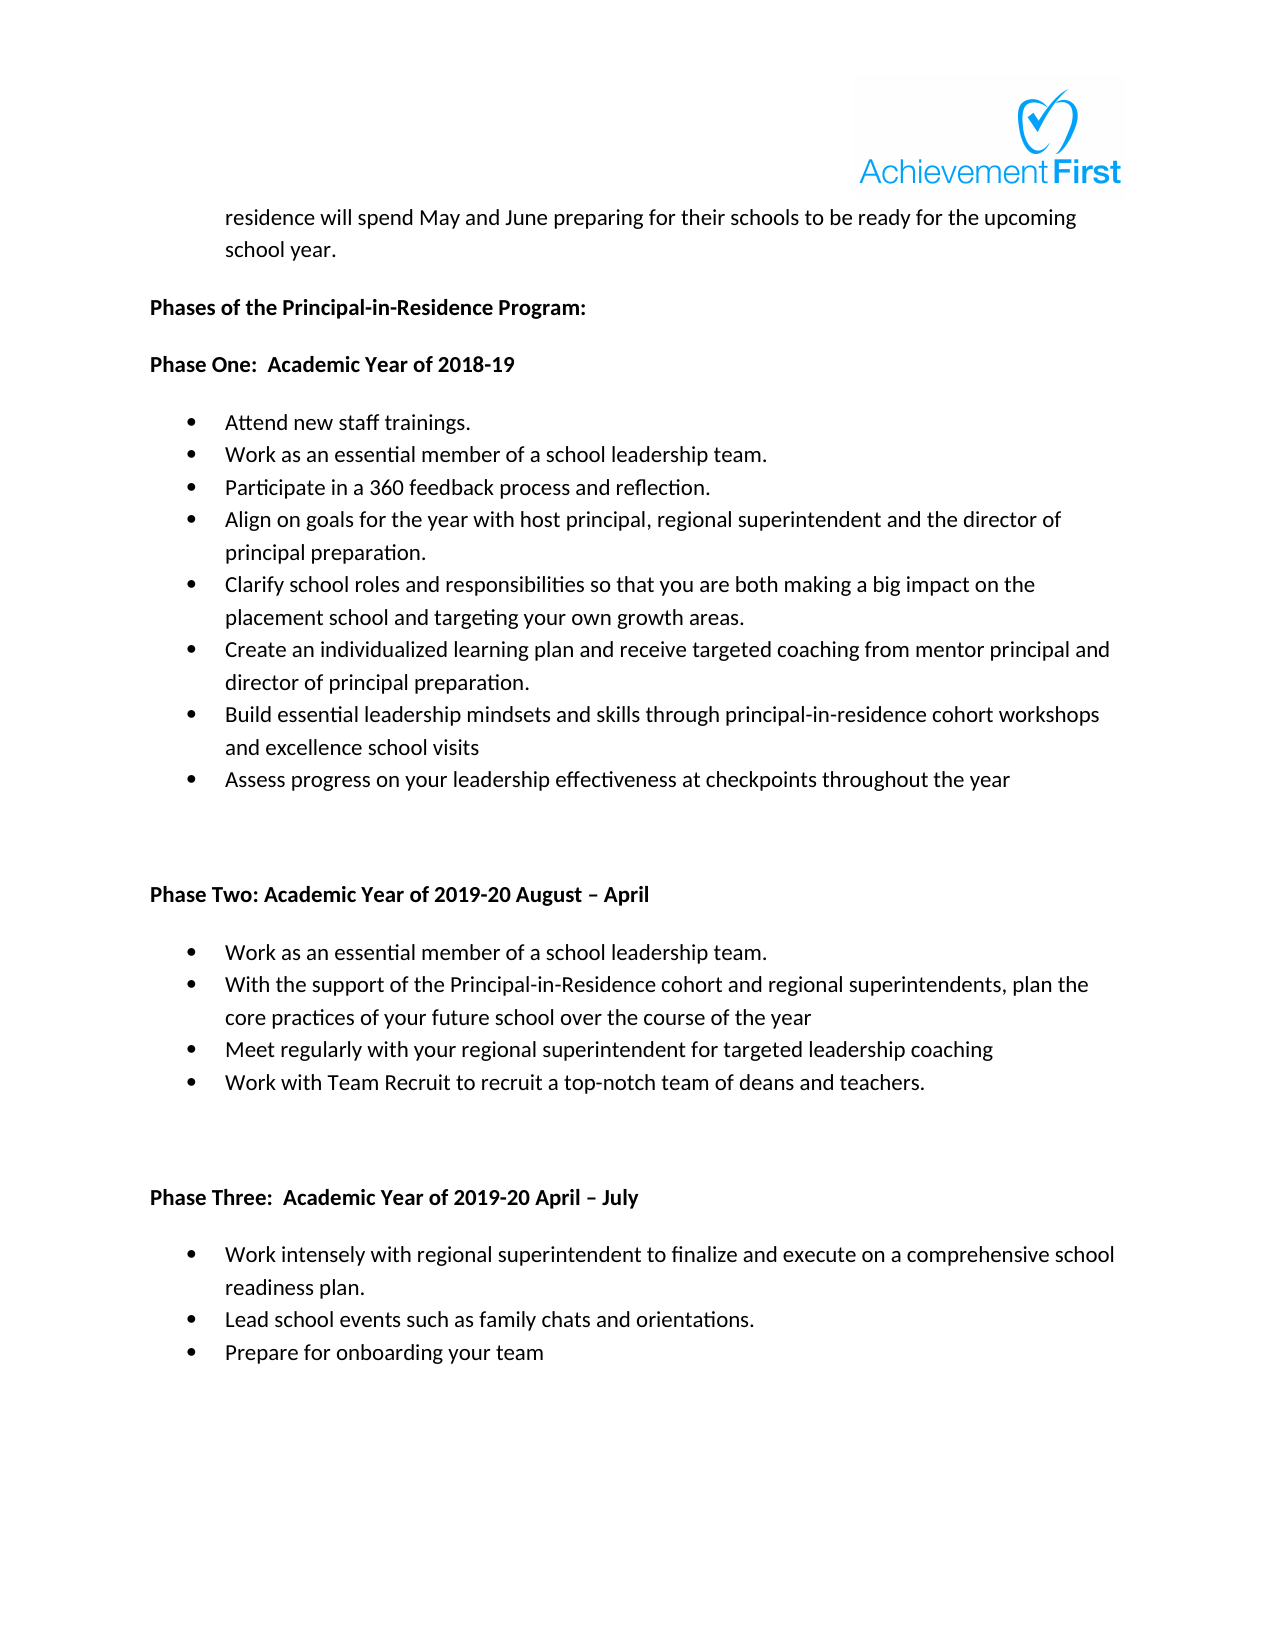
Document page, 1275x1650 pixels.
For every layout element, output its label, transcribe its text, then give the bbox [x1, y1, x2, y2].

text Phases of the Principal-in-Residence Program: [150, 288, 1125, 321]
list Prepare for onboarding your team [187, 1333, 1125, 1366]
text Phase Two: Academic Year of 2019-20 August – April [150, 876, 1125, 908]
list Build essential leadership mindsets and skills through principal-in-residence cohort workshops and excellence school visits [187, 696, 1125, 761]
list Align on goals for the year with host principal, regional superintendent and the director of principal preparation. [187, 501, 1125, 566]
list Create an individualized learning plan and receive targeted coaching from mentor principal and director of principal preparation. [187, 631, 1125, 696]
list Meet regularly with your regional superintendent for targeted leadership coaching [187, 1031, 1125, 1063]
list Participate in a 360 feedback process and reflection. [187, 468, 1125, 501]
list Work with Team Recruit to recruit a top-notch team of deans and teachers. [187, 1063, 1125, 1096]
text Phase Three: Academic Year of 2019-20 April – July [150, 1178, 1125, 1211]
list Clarify school roles and responsibilities so that you are both making a big impact on the placement school and targeting your own growth areas. [187, 566, 1125, 631]
list Lead school events such as family chats and orientations. [187, 1301, 1125, 1333]
list With the support of the Principal-in-Residence cohort and regional superintendents, plan the core practices of your future school over the course of the year [187, 966, 1125, 1031]
list Attend new staff trainings. [187, 403, 1125, 436]
list Assess progress on your leadership effectiveness at checkpoints throughout the year [187, 761, 1125, 793]
picture [853, 75, 1125, 199]
text Phase One: Academic Year of 2018-19 [150, 346, 1125, 378]
list Work as an essential member of a school leadership team. [187, 933, 1125, 966]
list Work intensely with regional superintendent to finalize and execute on a comprehensive school readiness plan. [187, 1236, 1125, 1301]
list Work as an essential member of a school leadership team. [187, 436, 1125, 468]
